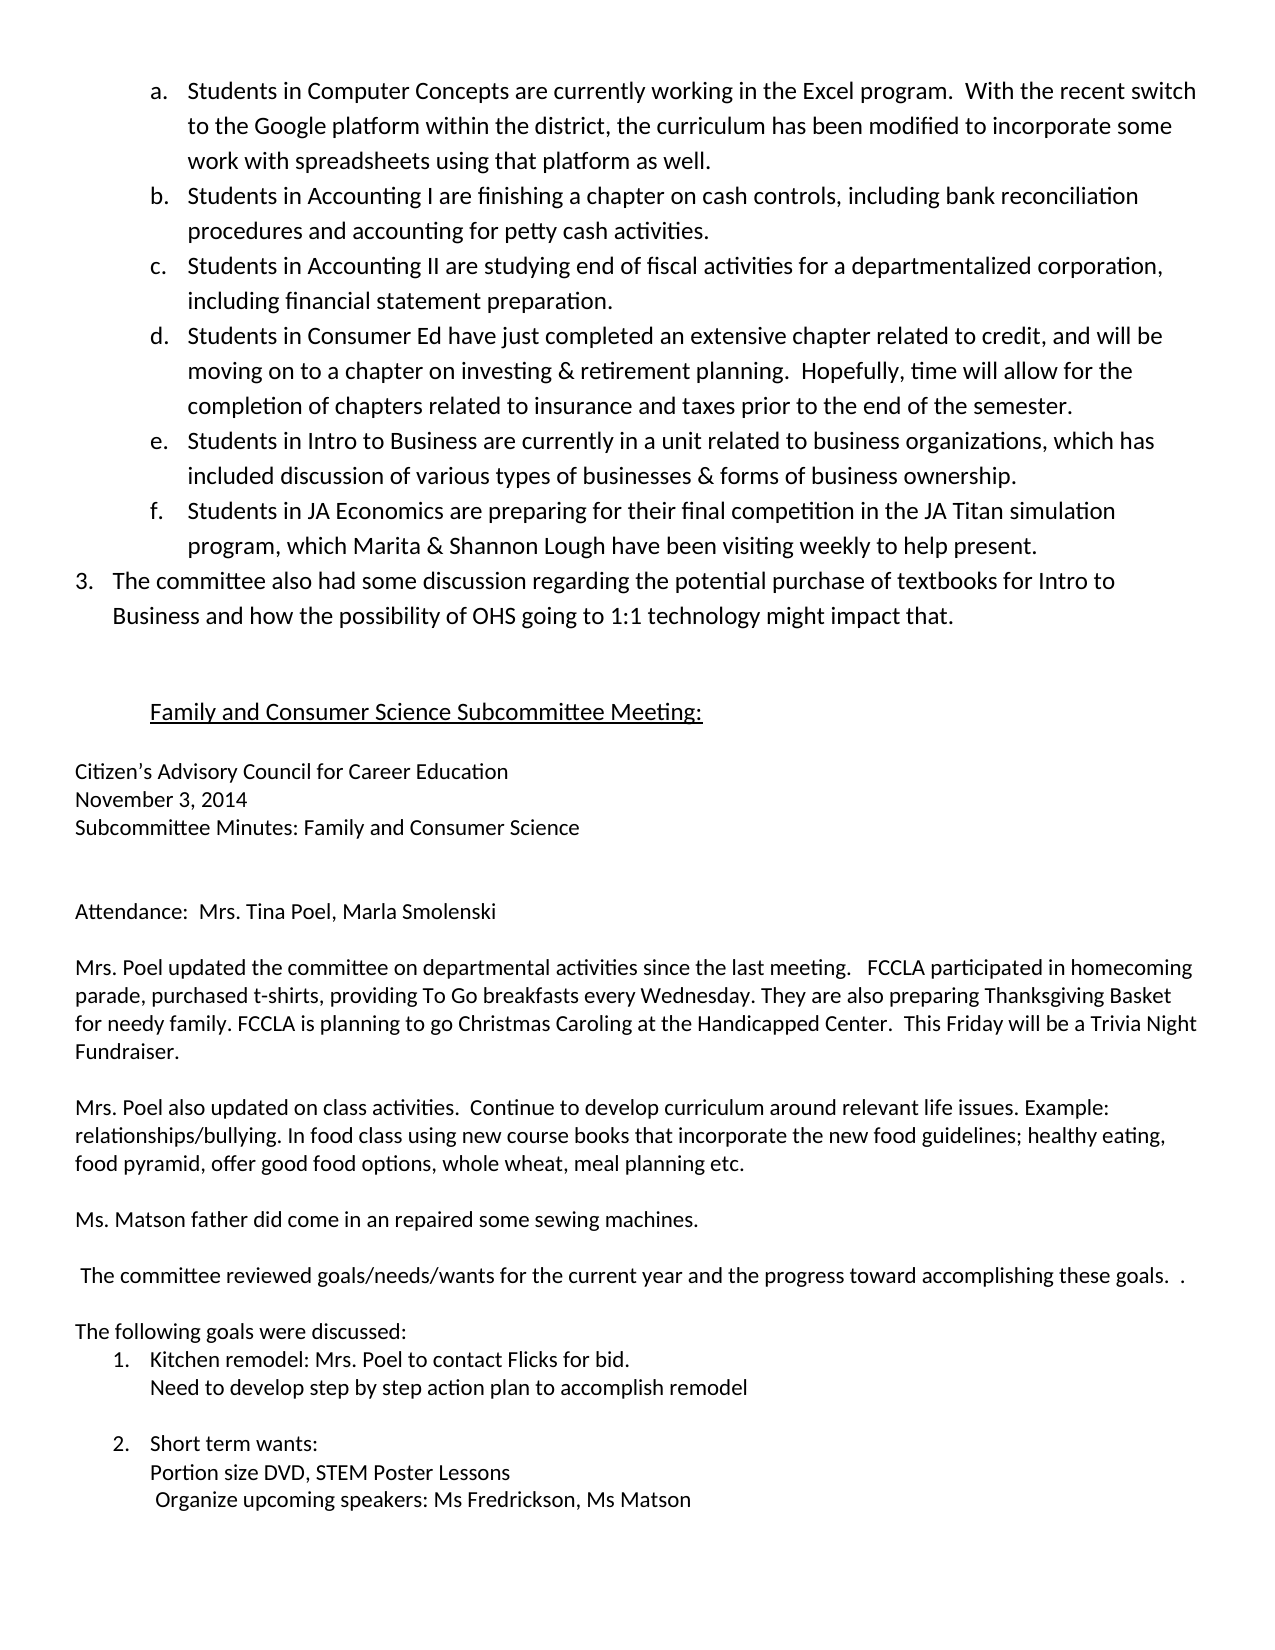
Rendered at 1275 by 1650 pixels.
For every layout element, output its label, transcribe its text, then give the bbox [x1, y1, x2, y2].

text Mrs. Poel also updated on class activities. Continue to develop curriculum around relevant life issues. Example: relationships/bullying. In food class using new course books that incorporate the new food guidelines; healthy eating, food pyramid, offer good food options, whole wheat, meal planning etc. [75, 1093, 1200, 1177]
text Ms. Matson father did come in an repaired some sewing machines. [75, 1205, 1200, 1233]
list Students in Intro to Business are currently in a unit related to business organizations, which has included discussion of various types of businesses & forms of business ownership. [150, 425, 1200, 491]
list Family and Consumer Science Subcommittee Meeting: [150, 696, 1200, 727]
text Need to develop step by step action plan to accomplish remodel [150, 1373, 1200, 1402]
list Short term wants: [112, 1429, 1200, 1458]
text Attendance: Mrs. Tina Poel, Marla Smolenski [75, 897, 1200, 925]
text The committee reviewed goals/needs/wants for the current year and the progress toward accomplishing these goals. . [75, 1261, 1200, 1289]
text November 3, 2014 [75, 785, 1200, 813]
list Students in JA Economics are preparing for their final competition in the JA Titan simulation program, which Marita & Shannon Lough have been visiting weekly to help present. [150, 495, 1200, 561]
list Students in Computer Concepts are currently working in the Excel program. With the recent switch to the Google platform within the district, the curriculum has been modified to incorporate some work with spreadsheets using that platform as well. [150, 75, 1200, 176]
text Citizen’s Advisory Council for Career Education [75, 757, 1200, 785]
text Subcommittee Minutes: Family and Consumer Science [75, 813, 1200, 841]
list Kitchen remodel: Mrs. Poel to contact Flicks for bid. [112, 1346, 1200, 1373]
text Mrs. Poel updated the committee on departmental activities since the last meeting. FCCLA participated in homecoming parade, purchased t-shirts, providing To Go breakfasts every Wednesday. They are also preparing Thanksgiving Basket for needy family. FCCLA is planning to go Christmas Caroling at the Handicapped Center. This Friday will be a Trivia Night Fundraiser. [75, 953, 1200, 1065]
list Students in Accounting II are studying end of fiscal activities for a departmentalized corporation, including financial statement preparation. [150, 250, 1200, 316]
text The following goals were discussed: [75, 1317, 1200, 1346]
list The committee also had some discussion regarding the potential purchase of textbooks for Intro to Business and how the possibility of OHS going to 1:1 technology might impact that. [75, 565, 1200, 631]
text Portion size DVD, STEM Poster Lessons [150, 1458, 1200, 1486]
list Students in Consumer Ed have just completed an extensive chapter related to credit, and will be moving on to a chapter on investing & retirement planning. Hopefully, time will allow for the completion of chapters related to insurance and taxes prior to the end of the semester. [150, 320, 1200, 421]
list Students in Accounting I are finishing a chapter on cash controls, including bank reconciliation procedures and accounting for petty cash activities. [150, 180, 1200, 246]
text Organize upcoming speakers: Ms Fredrickson, Ms Matson [150, 1486, 1200, 1514]
